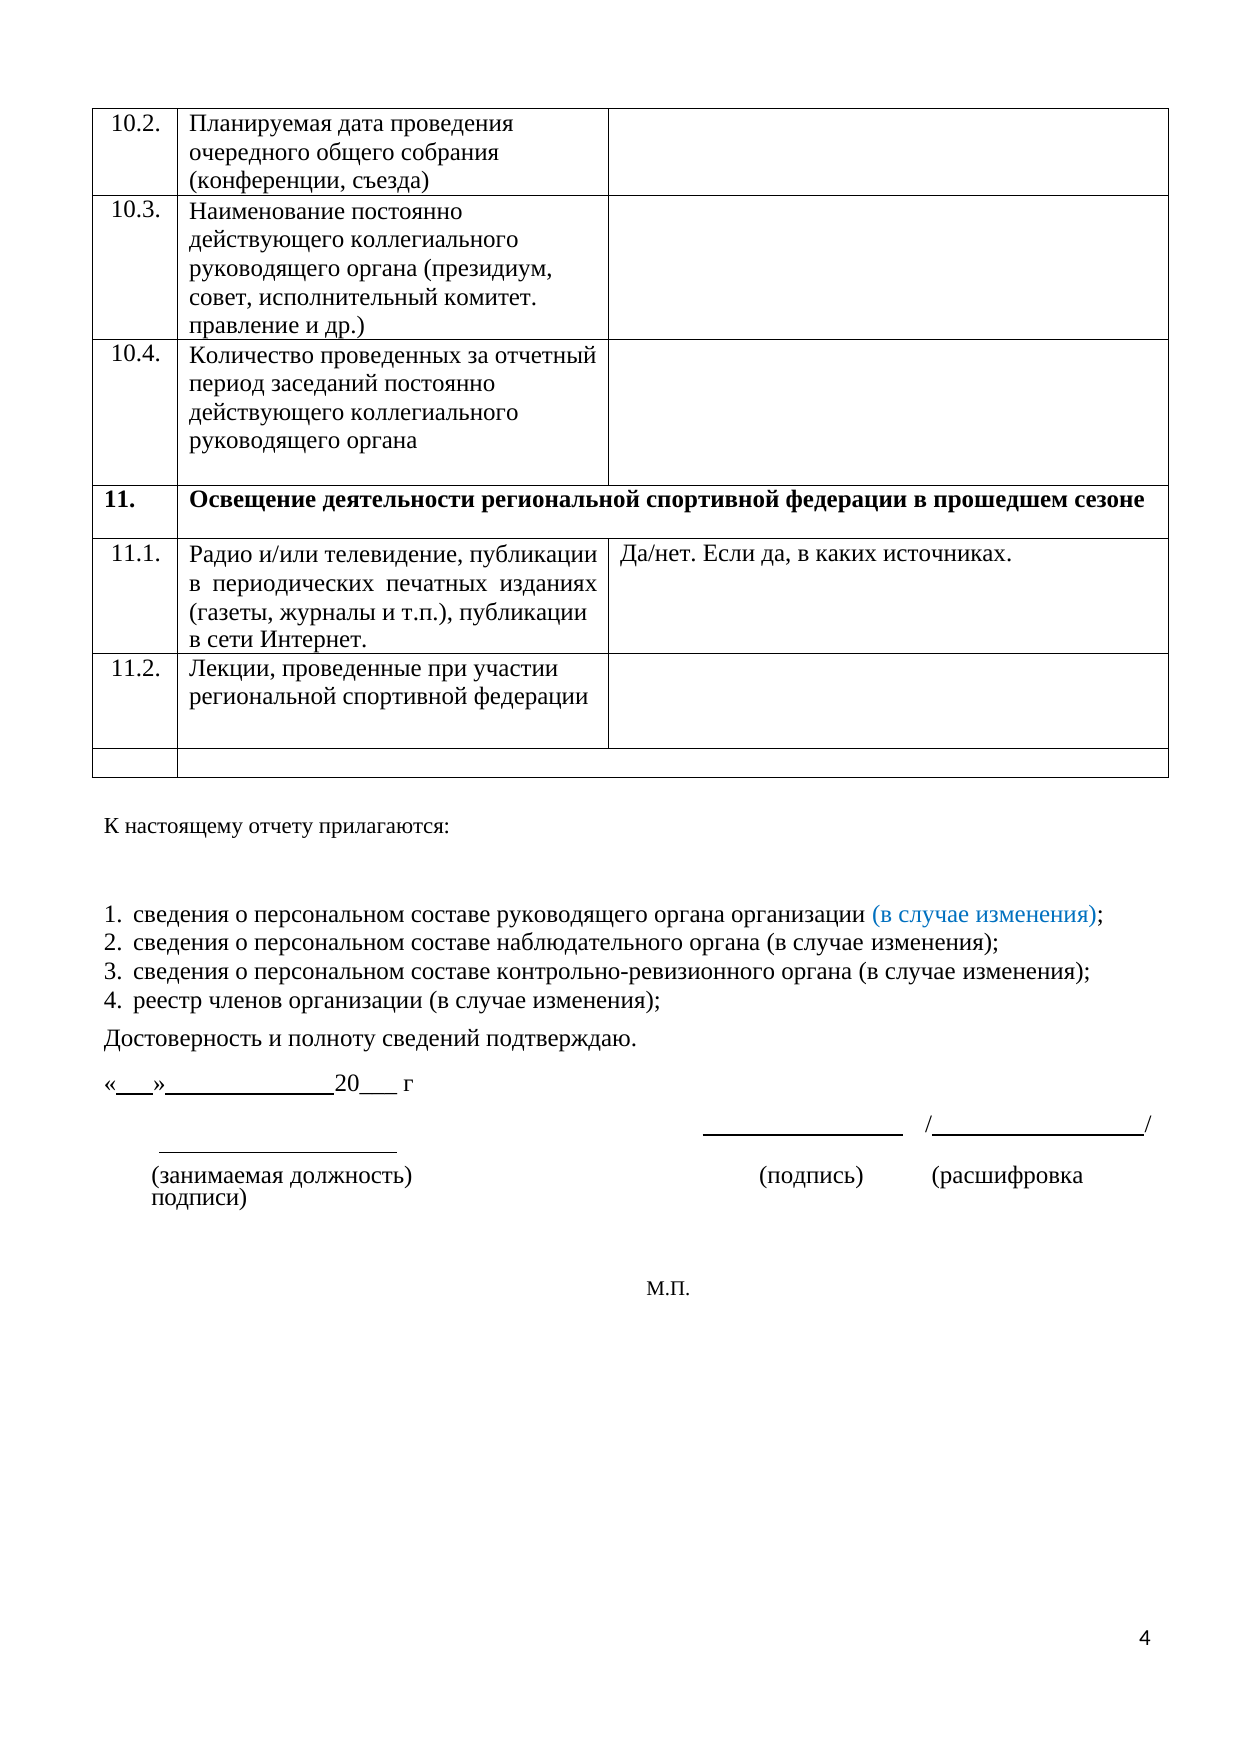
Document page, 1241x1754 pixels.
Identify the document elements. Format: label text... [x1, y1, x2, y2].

text / / [702, 1110, 1180, 1139]
table_cell 10.4. [93, 340, 177, 485]
text М.П. [192, 1276, 1144, 1300]
text К настоящему отчету прилагаются: [103, 812, 1180, 838]
table_cell Лекции, проведенные при участии региональной спортивной федерации [178, 654, 608, 748]
table_cell Освещение деятельности региональной спортивной федерации в прошедшем сезоне [178, 486, 1168, 538]
table_cell 11.1. [93, 539, 177, 653]
table_cell [609, 654, 1168, 748]
table_cell 11.2. [93, 654, 177, 748]
list сведения о персональном составе руководящего органа организации (в случае изменения); [103, 899, 1180, 927]
list реестр членов организации (в случае изменения); [103, 985, 1180, 1014]
list сведения о персональном составе наблюдательного органа (в случае изменения); [103, 928, 1180, 956]
text Достоверность и полноту сведений подтверждаю. [103, 1023, 1180, 1052]
table_cell 11. [93, 486, 177, 538]
table_cell Да/нет. Если да, в каких источниках. [609, 539, 1168, 653]
table_cell Наименование постоянно действующего коллегиального руководящего органа (президиум, совет, исполнительный комитет. правление и др.) [178, 196, 608, 339]
table_cell Радио и/или телевидение, публикации в периодических печатных изданиях (газеты, журналы и т.п.), публикации в сети Интернет. [178, 539, 608, 653]
table_cell Количество проведенных за отчетный период заседаний постоянно действующего коллегиального руководящего органа [178, 340, 608, 485]
list сведения о персональном составе контрольно-ревизионного органа (в случае изменения); [103, 956, 1180, 985]
table_cell [609, 340, 1168, 485]
table_cell [93, 749, 177, 777]
table_cell 10.2. [93, 109, 177, 195]
table_cell [178, 749, 1168, 777]
table_cell 10.3. [93, 196, 177, 339]
table_cell Планируемая дата проведения очередного общего собрания (конференции, съезда) [178, 109, 608, 195]
table_cell [609, 109, 1168, 195]
table_cell [609, 196, 1168, 339]
text (занимаемая должность) (подпись) (расшифровка подписи) [151, 1166, 1180, 1210]
text « » 20___ г [103, 1069, 1180, 1097]
